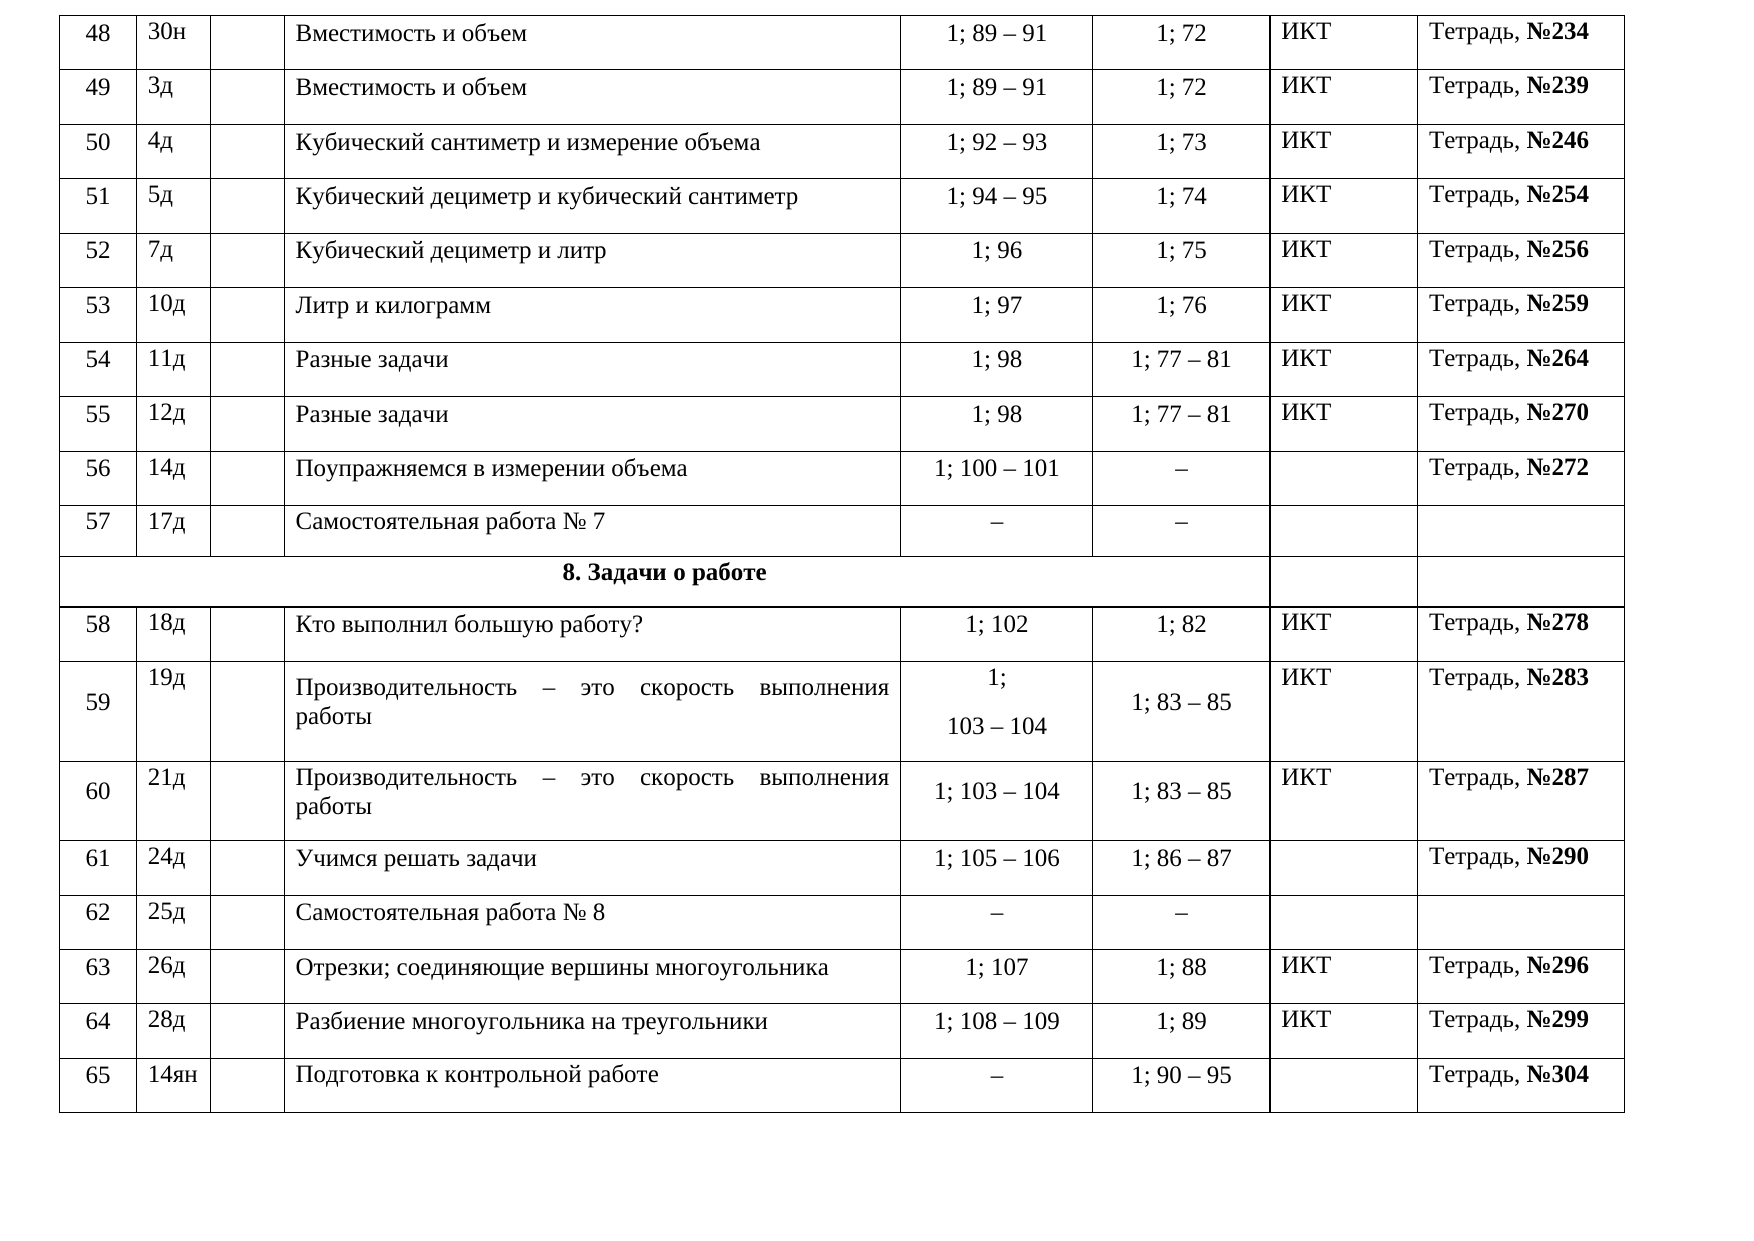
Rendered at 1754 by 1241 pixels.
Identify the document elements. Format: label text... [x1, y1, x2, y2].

table_cell ИКТ [1271, 397, 1417, 451]
table_cell 1; 105 – 106 [901, 841, 1092, 895]
table_cell 1; 103 – 104 [901, 762, 1092, 840]
table_cell Производительность – это скорость выполнения работы [285, 662, 900, 761]
table_cell [1271, 841, 1417, 895]
table_cell Разные задачи [285, 397, 900, 451]
table_cell Тетрадь, №259 [1418, 288, 1624, 342]
table_cell 55 [60, 397, 136, 451]
table_cell – [1093, 896, 1269, 949]
table_cell 3д [137, 70, 210, 124]
table_cell 1; 97 [901, 288, 1092, 342]
table_cell 25д [137, 896, 210, 949]
table_cell Кубический сантиметр и измерение объема [285, 125, 900, 178]
table_cell 58 [60, 608, 136, 661]
table_cell 51 [60, 179, 136, 233]
table_cell [211, 125, 284, 178]
table_cell 1; 89 – 91 [901, 70, 1092, 124]
table_cell 1; 96 [901, 234, 1092, 287]
table_cell 1; 94 – 95 [901, 179, 1092, 233]
table_cell [1418, 506, 1624, 556]
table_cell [285, 1059, 900, 1112]
table_cell ИКТ [1271, 70, 1417, 124]
table_cell [211, 234, 284, 287]
table_cell [1271, 506, 1417, 556]
table_cell 1; 86 – 87 [1093, 841, 1269, 895]
table_cell 4д [137, 125, 210, 178]
table_cell ИКТ [1271, 762, 1417, 840]
table_cell Поупражняемся в измерении объема [285, 452, 900, 505]
table_cell Разбиение многоугольника на треугольники [285, 1004, 900, 1058]
table_cell 26д [137, 950, 210, 1003]
table_cell 53 [60, 288, 136, 342]
table_cell 48 [60, 16, 136, 69]
table_cell 1; 83 – 85 [1093, 662, 1269, 761]
table_cell [211, 70, 284, 124]
table_cell [211, 452, 284, 505]
table_cell 1; 77 – 81 [1093, 397, 1269, 451]
table_cell 1; 77 – 81 [1093, 343, 1269, 396]
table_cell [211, 16, 284, 69]
table_cell Тетрадь, №246 [1418, 125, 1624, 178]
table_cell [1271, 452, 1417, 505]
table_cell [211, 506, 284, 556]
table_cell [211, 397, 284, 451]
table_cell 14ян [137, 1059, 210, 1112]
table_cell 57 [60, 506, 136, 556]
table_cell 1; 107 [901, 950, 1092, 1003]
table_cell 24д [137, 841, 210, 895]
table_cell 7д [137, 234, 210, 287]
table_cell Тетрадь, №287 [1418, 762, 1624, 840]
table_cell ИКТ [1271, 234, 1417, 287]
table_cell 64 [60, 1004, 136, 1058]
table_cell Тетрадь, №304 [1418, 1059, 1624, 1112]
table_cell Тетрадь, №283 [1418, 662, 1624, 761]
table_cell ИКТ [1271, 125, 1417, 178]
table_cell 54 [60, 343, 136, 396]
table_cell Тетрадь, №254 [1418, 179, 1624, 233]
table_cell 1; 83 – 85 [1093, 762, 1269, 840]
table_cell 1; 73 [1093, 125, 1269, 178]
table_cell [211, 288, 284, 342]
table_cell [211, 841, 284, 895]
table_cell [211, 950, 284, 1003]
table_cell Тетрадь, №256 [1418, 234, 1624, 287]
table_cell [1418, 557, 1624, 606]
table_cell 5д [137, 179, 210, 233]
table_cell 1; 72 [1093, 70, 1269, 124]
table_cell 1; 108 – 109 [901, 1004, 1092, 1058]
table_cell 28д [137, 1004, 210, 1058]
table_cell 60 [60, 762, 136, 840]
table_cell 19д [137, 662, 210, 761]
table_cell 1; 89 – 91 [901, 16, 1092, 69]
table_cell [211, 762, 284, 840]
table_cell – [901, 1059, 1092, 1112]
table_cell 1; 75 [1093, 234, 1269, 287]
table_cell 30н [137, 16, 210, 69]
table_cell 12д [137, 397, 210, 451]
table_cell 49 [60, 70, 136, 124]
table_cell [211, 1004, 284, 1058]
table_cell Кто выполнил большую работу? [285, 608, 900, 661]
table_cell [1271, 1059, 1417, 1112]
table_cell [1271, 896, 1417, 949]
table_cell ИКТ [1271, 608, 1417, 661]
table_cell 8. Задачи о работе [60, 557, 1269, 606]
table_cell 62 [60, 896, 136, 949]
table_cell 61 [60, 841, 136, 895]
table_cell 63 [60, 950, 136, 1003]
table_cell 1; 90 – 95 [1093, 1059, 1269, 1112]
table_cell 56 [60, 452, 136, 505]
table_cell 1; 74 [1093, 179, 1269, 233]
table_cell Кубический дециметр и кубический сантиметр [285, 179, 900, 233]
table_cell Учимся решать задачи [285, 841, 900, 895]
table_cell [211, 179, 284, 233]
table_cell 1; 100 – 101 [901, 452, 1092, 505]
table_cell [1271, 557, 1417, 606]
table_cell ИКТ [1271, 16, 1417, 69]
table_cell Вместимость и объем [285, 16, 900, 69]
table_cell Самостоятельная работа № 8 [285, 896, 900, 949]
table_cell – [1093, 506, 1269, 556]
table_cell 11д [137, 343, 210, 396]
table_cell 1; 82 [1093, 608, 1269, 661]
table_cell ИКТ [1271, 343, 1417, 396]
table_cell 1; 72 [1093, 16, 1269, 69]
table_cell Тетрадь, №270 [1418, 397, 1624, 451]
table_cell Тетрадь, №299 [1418, 1004, 1624, 1058]
table_cell [211, 662, 284, 761]
table_cell 18д [137, 608, 210, 661]
table_cell [211, 896, 284, 949]
table_cell Тетрадь, №234 [1418, 16, 1624, 69]
table_cell [1418, 896, 1624, 949]
table_cell 1; 88 [1093, 950, 1269, 1003]
table_cell 50 [60, 125, 136, 178]
table_cell 1; 92 – 93 [901, 125, 1092, 178]
table_cell [211, 1059, 284, 1112]
table_cell Разные задачи [285, 343, 900, 396]
table_cell 10д [137, 288, 210, 342]
table_cell ИКТ [1271, 288, 1417, 342]
table_cell Тетрадь, №296 [1418, 950, 1624, 1003]
table_cell – [1093, 452, 1269, 505]
table_cell Тетрадь, №239 [1418, 70, 1624, 124]
table_cell ИКТ [1271, 950, 1417, 1003]
table_cell Вместимость и объем [285, 70, 900, 124]
table_cell 1; 76 [1093, 288, 1269, 342]
table_cell 1; 102 [901, 608, 1092, 661]
table_cell Отрезки; соединяющие вершины многоугольника [285, 950, 900, 1003]
table_cell 1; 103 – 104 [901, 662, 1092, 761]
table_cell ИКТ [1271, 179, 1417, 233]
table_cell 14д [137, 452, 210, 505]
table_cell 1; 89 [1093, 1004, 1269, 1058]
table_cell 65 [60, 1059, 136, 1112]
table_cell Тетрадь, №264 [1418, 343, 1624, 396]
table_cell Кубический дециметр и литр [285, 234, 900, 287]
table_cell Тетрадь, №278 [1418, 608, 1624, 661]
table_cell 1; 98 [901, 343, 1092, 396]
table_cell – [901, 896, 1092, 949]
table_cell 17д [137, 506, 210, 556]
table_cell 21д [137, 762, 210, 840]
table_cell Тетрадь, №290 [1418, 841, 1624, 895]
table_cell ИКТ [1271, 662, 1417, 761]
table_cell ИКТ [1271, 1004, 1417, 1058]
table_cell – [901, 506, 1092, 556]
table_cell 59 [60, 662, 136, 761]
table_cell Тетрадь, №272 [1418, 452, 1624, 505]
table_cell [211, 608, 284, 661]
table_cell [211, 343, 284, 396]
table_cell Литр и килограмм [285, 288, 900, 342]
table_cell 52 [60, 234, 136, 287]
table_cell Самостоятельная работа № 7 [285, 506, 900, 556]
table_cell 1; 98 [901, 397, 1092, 451]
table_cell Производительность – это скорость выполнения работы [285, 762, 900, 840]
